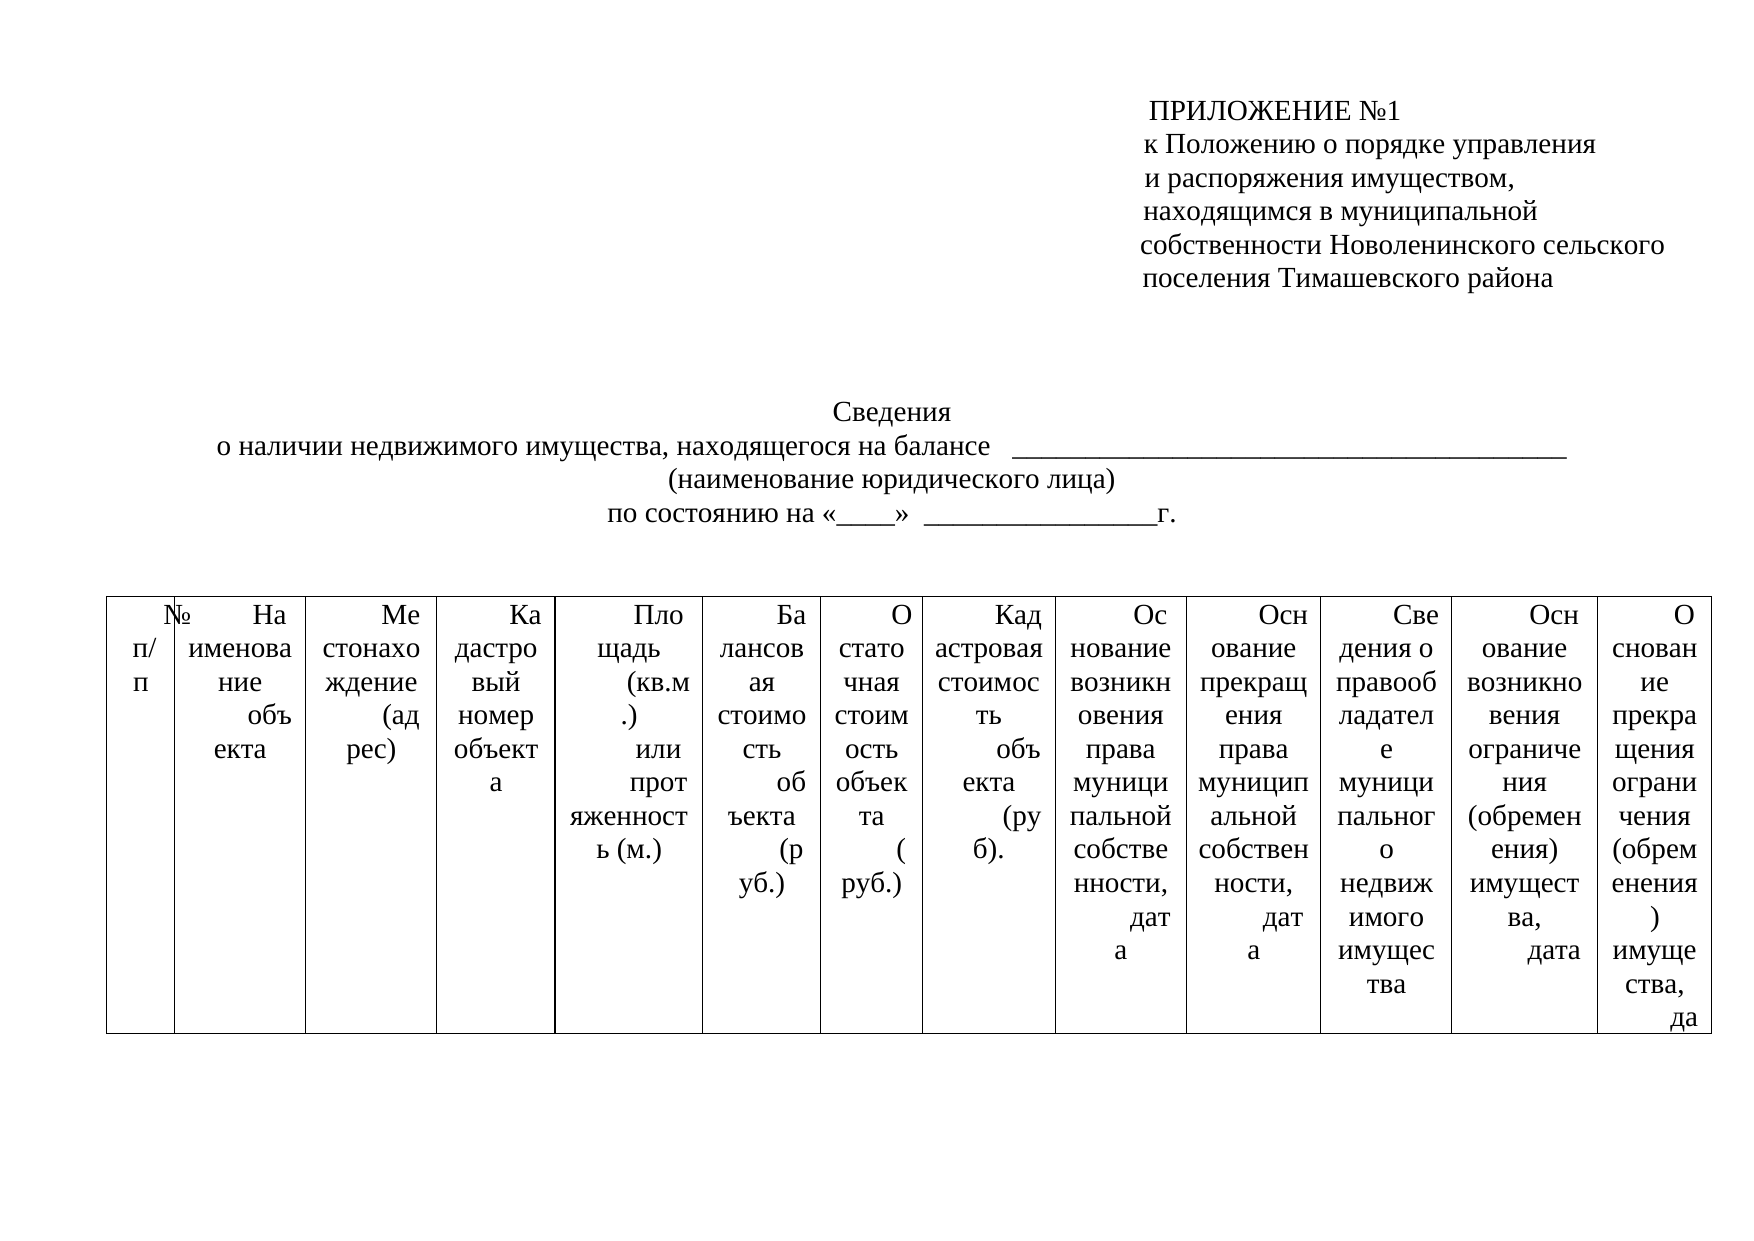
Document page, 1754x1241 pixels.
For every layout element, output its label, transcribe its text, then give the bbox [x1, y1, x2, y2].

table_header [1321, 597, 1451, 1033]
table_header № п/п [107, 597, 174, 1033]
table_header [556, 597, 702, 1033]
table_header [1187, 597, 1320, 1033]
text собственности Новоленинского сельского [118, 227, 1665, 260]
text к Положению о порядке управления [118, 126, 1665, 160]
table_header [1598, 597, 1711, 1033]
text находящимся в муниципальной [118, 193, 1665, 227]
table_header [703, 597, 820, 1033]
text ПРИЛОЖЕНИЕ №1 [118, 93, 1665, 126]
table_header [923, 597, 1055, 1033]
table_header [821, 597, 922, 1033]
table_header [1452, 597, 1597, 1033]
text поселения Тимашевского района [118, 260, 1665, 294]
text о наличии недвижимого имущества, находящегося на балансе ______________________________________ [118, 428, 1665, 462]
text (наименование юридического лица) [118, 462, 1665, 495]
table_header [306, 597, 436, 1033]
text по состоянию на «____» ________________г. [118, 495, 1665, 529]
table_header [175, 597, 305, 1033]
text и распоряжения имуществом, [118, 160, 1665, 193]
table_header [1056, 597, 1186, 1033]
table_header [437, 597, 554, 1033]
text Сведения [118, 394, 1665, 428]
